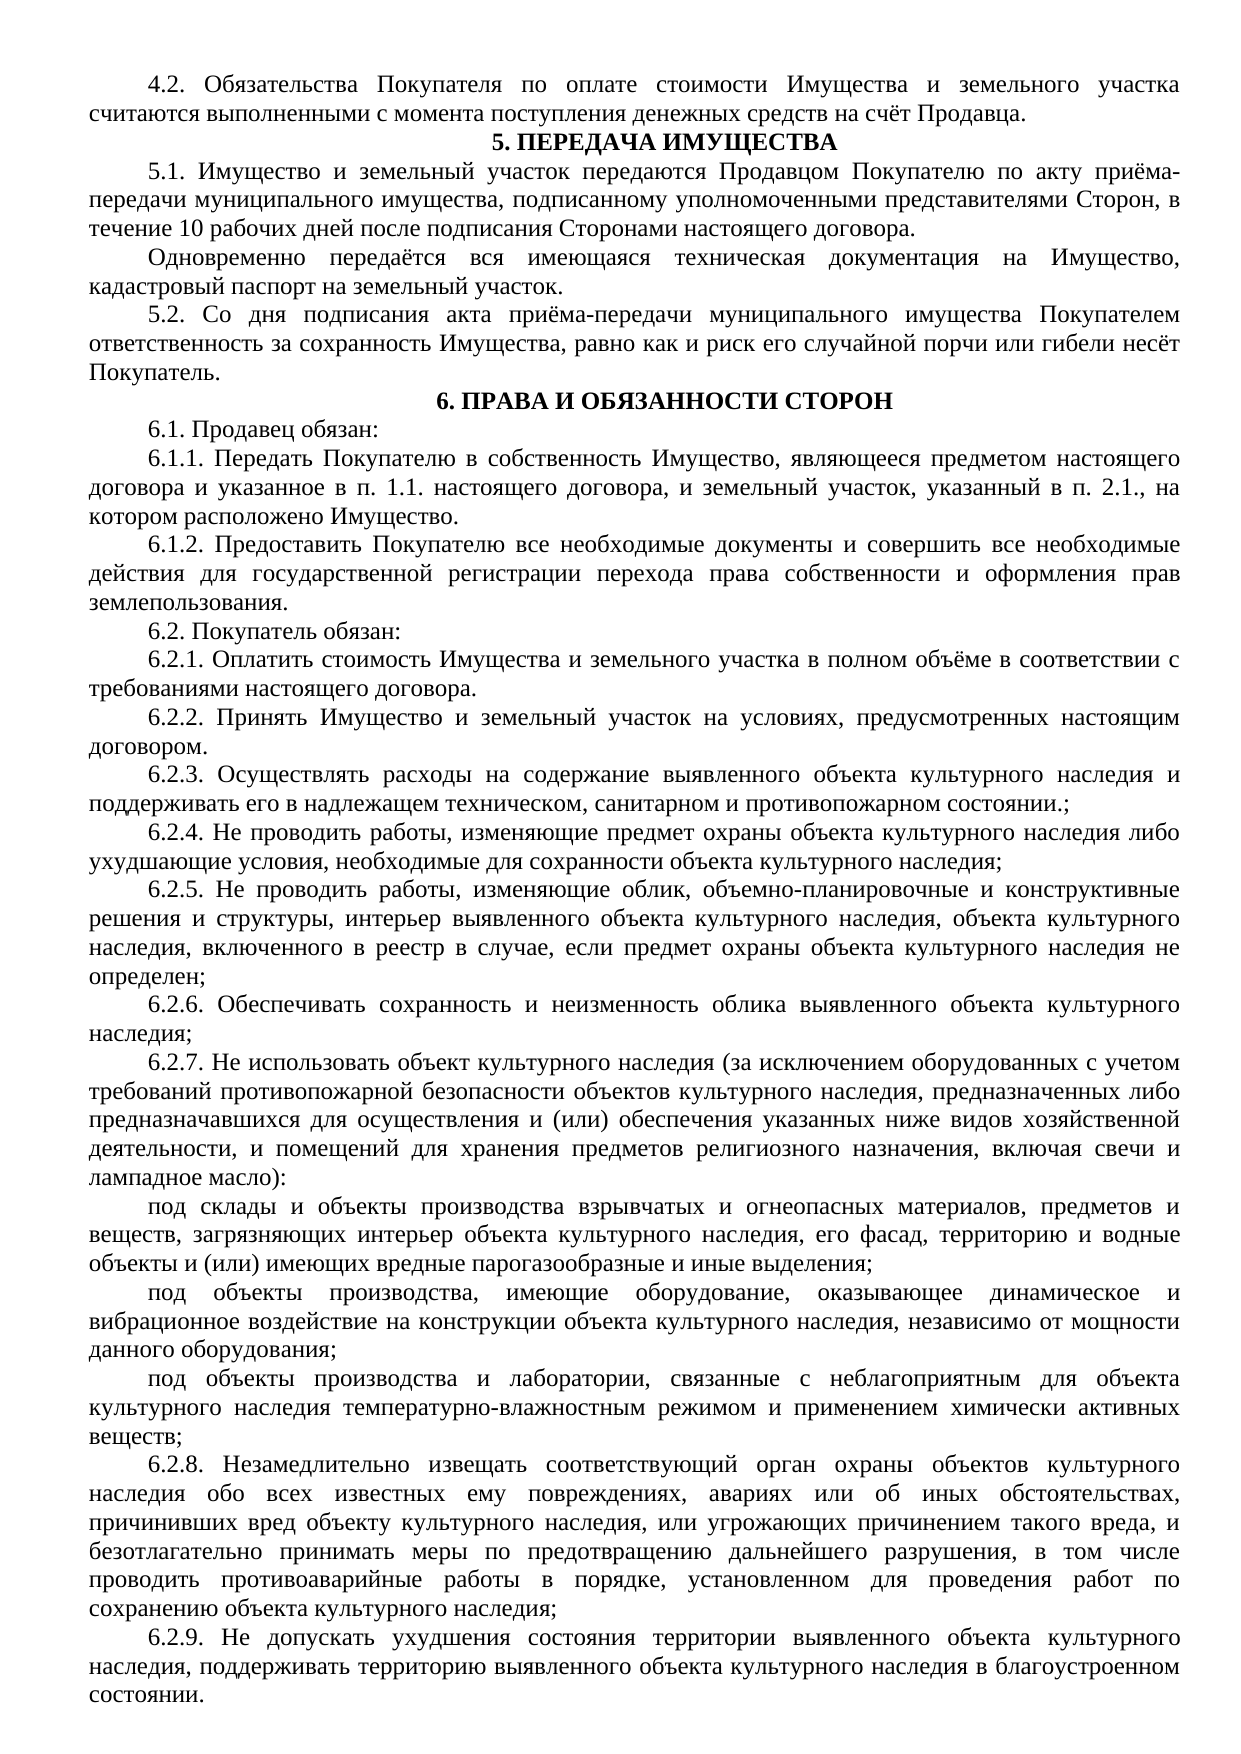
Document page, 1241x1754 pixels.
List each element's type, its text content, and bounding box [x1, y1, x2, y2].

text 6.2. Покупатель обязан: [89, 616, 1181, 644]
text 6.2.1. Оплатить стоимость Имущества и земельного участка в полном объёме в соответствии с требованиями настоящего договора. [89, 644, 1181, 702]
text 6.1.2. Предоставить Покупателю все необходимые документы и совершить все необходимые действия для государственной регистрации перехода права собственности и оформления прав землепользования. [89, 529, 1181, 616]
text 6.2.5. Не проводить работы, изменяющие облик, объемно-планировочные и конструктивные решения и структуры, интерьер выявленного объекта культурного наследия, объекта культурного наследия, включенного в реестр в случае, если предмет охраны объекта культурного наследия не определен; [89, 874, 1181, 989]
text под объекты производства, имеющие оборудование, оказывающее динамическое и вибрационное воздействие на конструкции объекта культурного наследия, независимо от мощности данного оборудования; [89, 1277, 1181, 1363]
text 6.1. Продавец обязан: [89, 414, 1181, 443]
text 6.2.9. Не допускать ухудшения состояния территории выявленного объекта культурного наследия, поддерживать территорию выявленного объекта культурного наследия в благоустроенном состоянии. [89, 1622, 1181, 1708]
text 4.2. Обязательства Покупателя по оплате стоимости Имущества и земельного участка считаются выполненными с момента поступления денежных средств на счёт Продавца. [89, 69, 1181, 127]
text 6.2.7. Не использовать объект культурного наследия (за исключением оборудованных с учетом требований противопожарной безопасности объектов культурного наследия, предназначенных либо предназначавшихся для осуществления и (или) обеспечения указанных ниже видов хозяйственной деятельности, и помещений для хранения предметов религиозного назначения, включая свечи и лампадное масло): [89, 1047, 1181, 1191]
text 6.2.3. Осуществлять расходы на содержание выявленного объекта культурного наследия и поддерживать его в надлежащем техническом, санитарном и противопожарном состоянии.; [89, 759, 1181, 817]
text 6.2.4. Не проводить работы, изменяющие предмет охраны объекта культурного наследия либо ухудшающие условия, необходимые для сохранности объекта культурного наследия; [89, 817, 1181, 874]
text 5.1. Имущество и земельный участок передаются Продавцом Покупателю по акту приёма-передачи муниципального имущества, подписанному уполномоченными представителями Сторон, в течение 10 рабочих дней после подписания Сторонами настоящего договора. [89, 156, 1181, 242]
text 6.2.8. Незамедлительно извещать соответствующий орган охраны объектов культурного наследия обо всех известных ему повреждениях, авариях или об иных обстоятельствах, причинивших вред объекту культурного наследия, или угрожающих причинением такого вреда, и безотлагательно принимать меры по предотвращению дальнейшего разрушения, в том числе проводить противоаварийные работы в порядке, установленном для проведения работ по сохранению объекта культурного наследия; [89, 1449, 1181, 1622]
text 5.2. Со дня подписания акта приёма-передачи муниципального имущества Покупателем ответственность за сохранность Имущества, равно как и риск его случайной порчи или гибели несёт Покупатель. [89, 299, 1181, 386]
text под объекты производства и лаборатории, связанные с неблагоприятным для объекта культурного наследия температурно-влажностным режимом и применением химически активных веществ; [89, 1363, 1181, 1449]
text 6. ПРАВА И ОБЯЗАННОСТИ СТОРОН [89, 386, 1181, 414]
text под склады и объекты производства взрывчатых и огнеопасных материалов, предметов и веществ, загрязняющих интерьер объекта культурного наследия, его фасад, территорию и водные объекты и (или) имеющих вредные парогазообразные и иные выделения; [89, 1191, 1181, 1277]
text 6.1.1. Передать Покупателю в собственность Имущество, являющееся предметом настоящего договора и указанное в п. 1.1. настоящего договора, и земельный участок, указанный в п. 2.1., на котором расположено Имущество. [89, 443, 1181, 529]
text 5. ПЕРЕДАЧА ИМУЩЕСТВА [89, 127, 1181, 156]
text Одновременно передаётся вся имеющаяся техническая документация на Имущество, кадастровый паспорт на земельный участок. [89, 242, 1181, 299]
text 6.2.6. Обеспечивать сохранность и неизменность облика выявленного объекта культурного наследия; [89, 989, 1181, 1047]
text 6.2.2. Принять Имущество и земельный участок на условиях, предусмотренных настоящим договором. [89, 702, 1181, 759]
